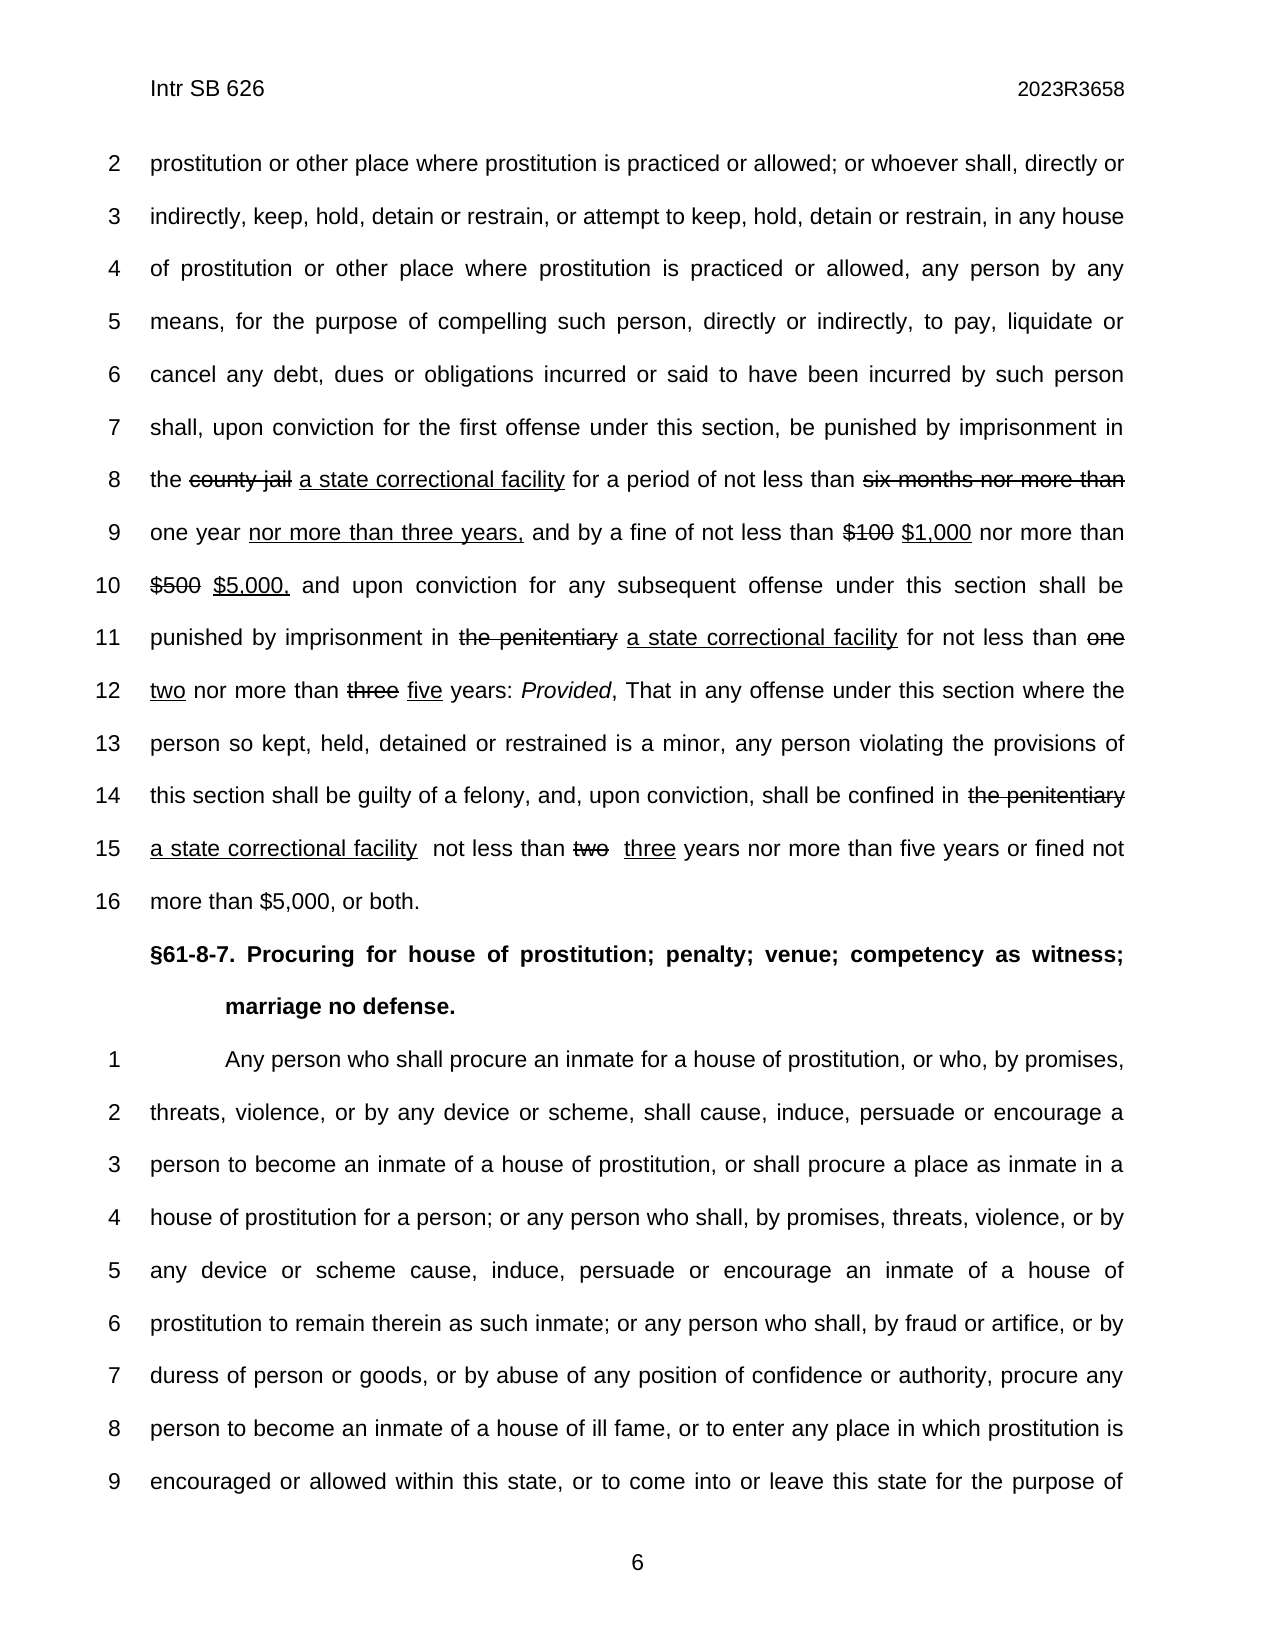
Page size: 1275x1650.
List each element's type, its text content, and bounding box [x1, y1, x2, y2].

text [150, 1046, 1125, 1494]
subtitle §61-8-7. Procuring for house of prostitution; penalty; venue; competency as witness; marriage no defense. [150, 941, 1125, 1020]
